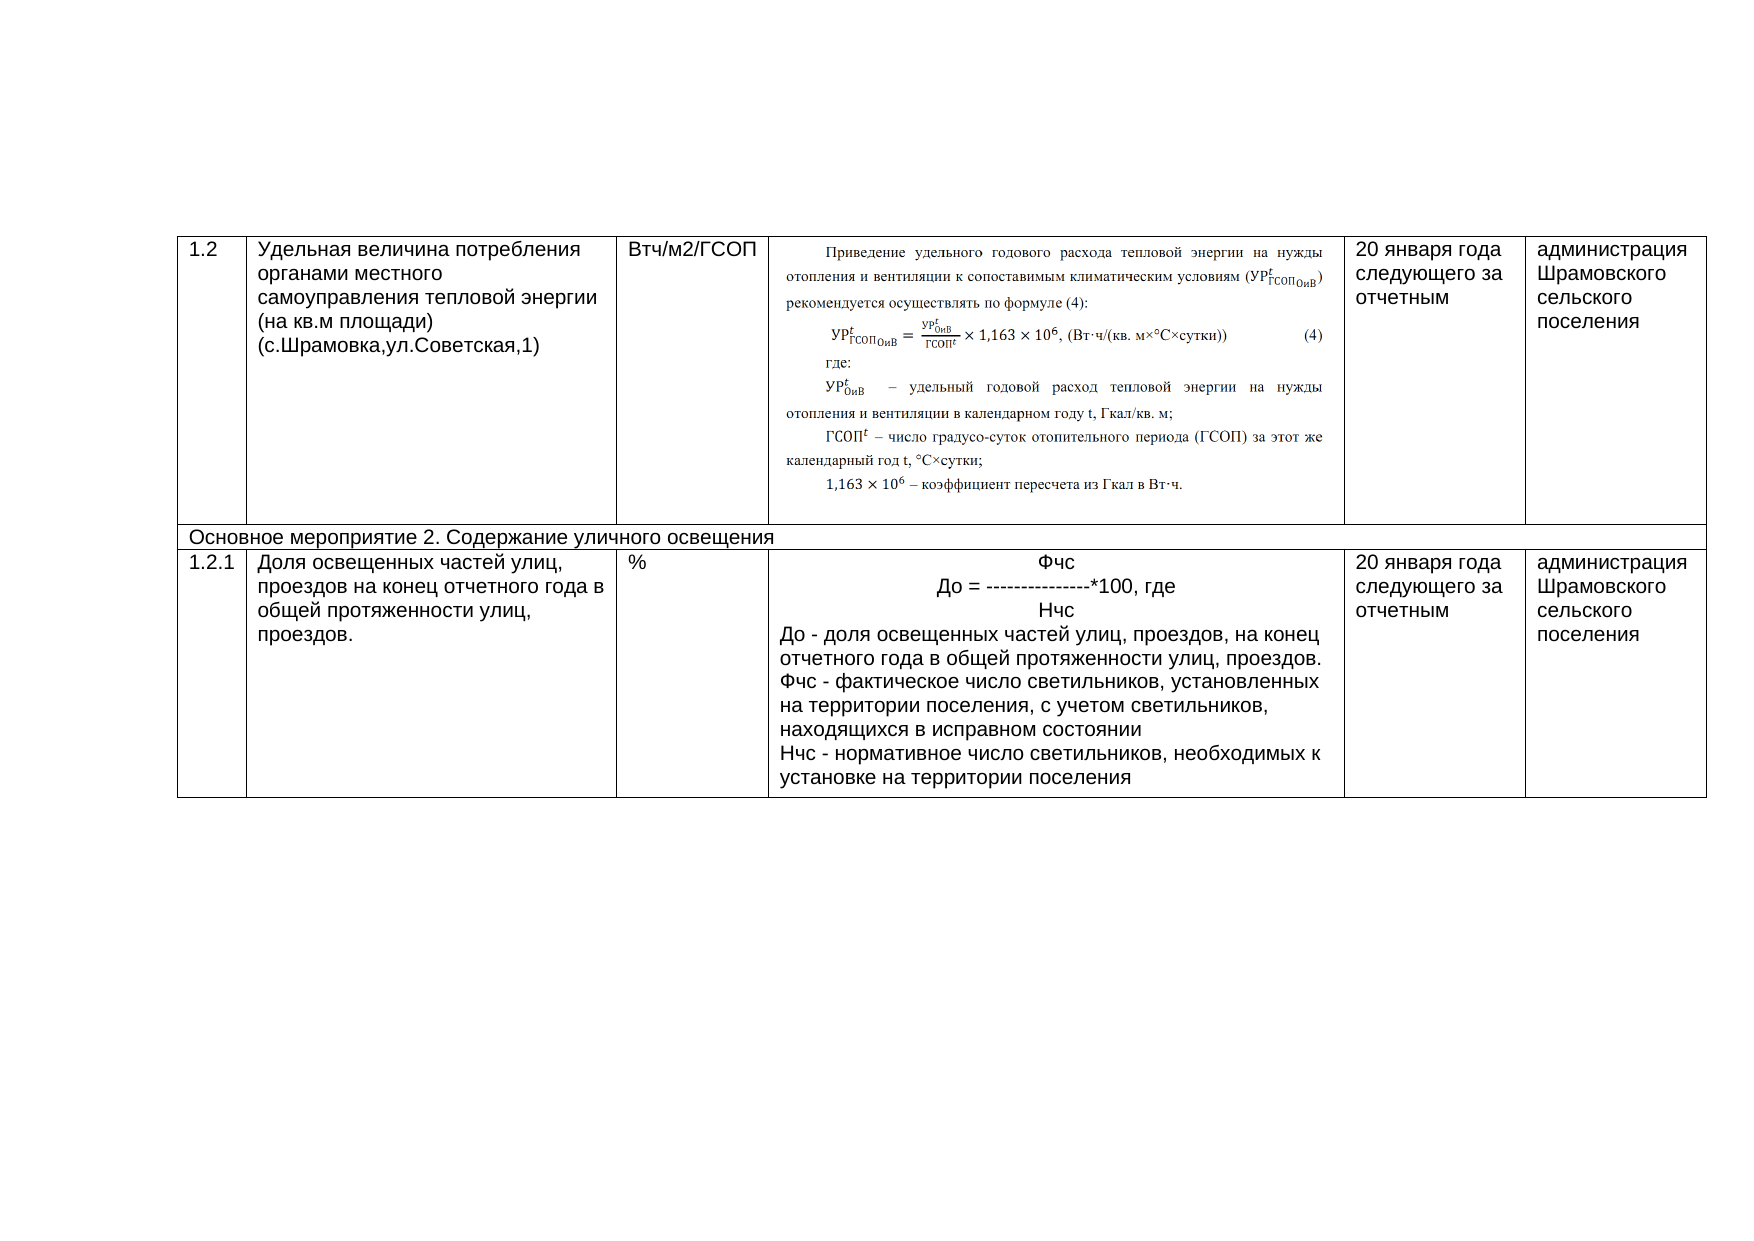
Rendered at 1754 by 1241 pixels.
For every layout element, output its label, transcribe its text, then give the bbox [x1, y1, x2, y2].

table_cell 1.2.1 [178, 550, 246, 797]
table_cell администрация Шрамовского сельского поселения [1526, 550, 1706, 797]
table_cell [769, 237, 1344, 523]
table_cell Фчс До = ---------------*100, где Нчс До - доля освещенных частей улиц, проездов, на конец отчетного года в общей протяженности улиц, проездов. Фчс - фактическое число светильников, установленных на территории поселения, с учетом светильников, находящихся в исправном состоянии Нчс - нормативное число светильников, необходимых к установке на территории поселения [769, 550, 1344, 797]
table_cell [1526, 237, 1706, 523]
table_cell % [617, 550, 768, 797]
table_cell Втч/м2/ГСОП [617, 237, 768, 523]
table_cell 20 января года следующего за отчетным [1345, 550, 1525, 797]
table_cell Удельная величина потребления органами местного самоуправления тепловой энергии (на кв.м площади) (с.Шрамовка,ул.Советская,1) [247, 237, 616, 523]
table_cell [1345, 237, 1525, 523]
table_cell Основное мероприятие 2. Содержание уличного освещения [178, 525, 1706, 548]
table_cell 1.2 [178, 237, 246, 523]
picture [781, 237, 1332, 498]
table_cell Доля освещенных частей улиц, проездов на конец отчетного года в общей протяженности улиц, проездов. [247, 550, 616, 797]
